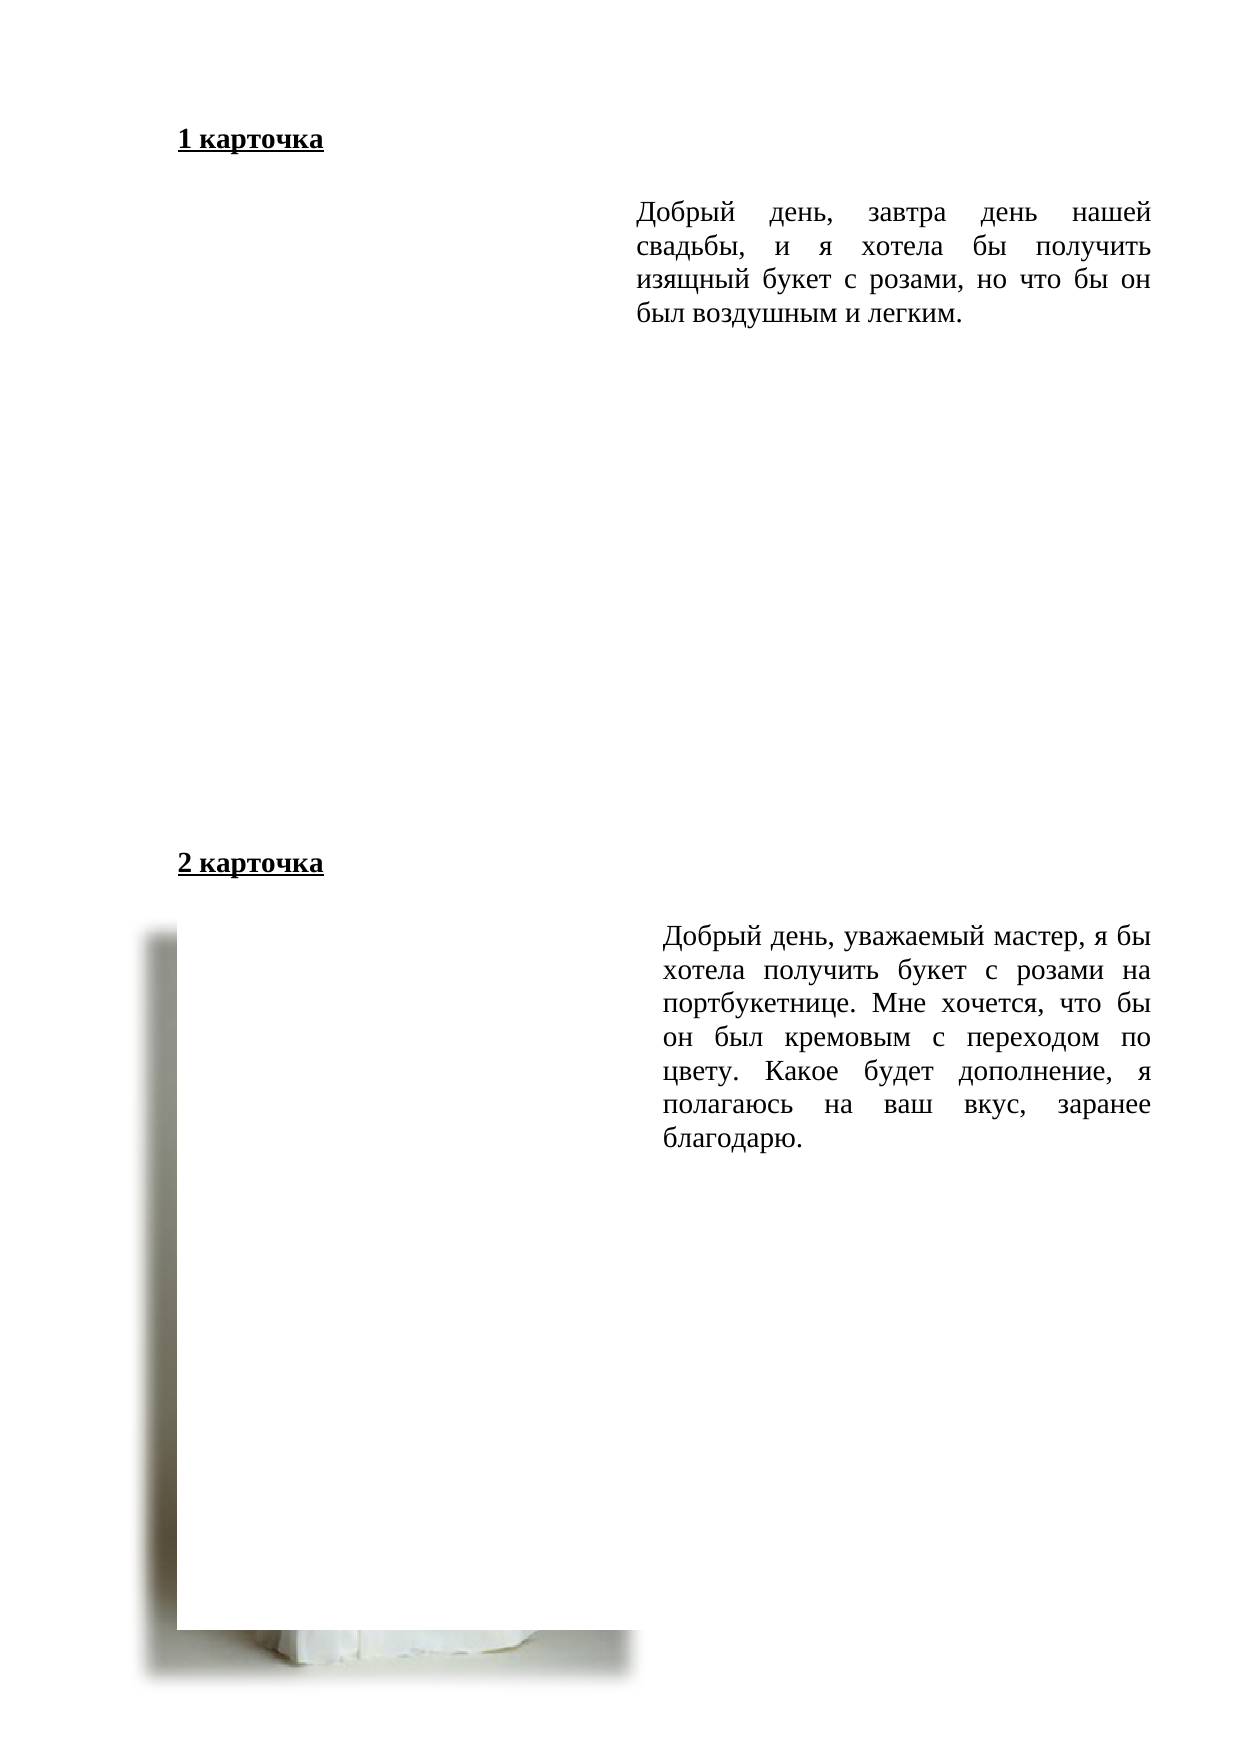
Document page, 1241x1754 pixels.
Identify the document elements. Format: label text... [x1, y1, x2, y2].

picture [157, 944, 619, 1666]
text 2 карточка [177, 845, 1152, 879]
text Добрый день, завтра день нашей свадьбы, и я хотела бы получить изящный букет с розами, но что бы он был воздушным и легким. [177, 194, 1152, 329]
text Добрый день, уважаемый мастер, я бы хотела получить букет с розами на портбукетнице. Мне хочется, что бы он был кремовым с переходом по цвету. Какое будет дополнение, я полагаюсь на ваш вкус, заранее благодарю. [177, 918, 1152, 1153]
text 1 карточка [177, 121, 1152, 155]
